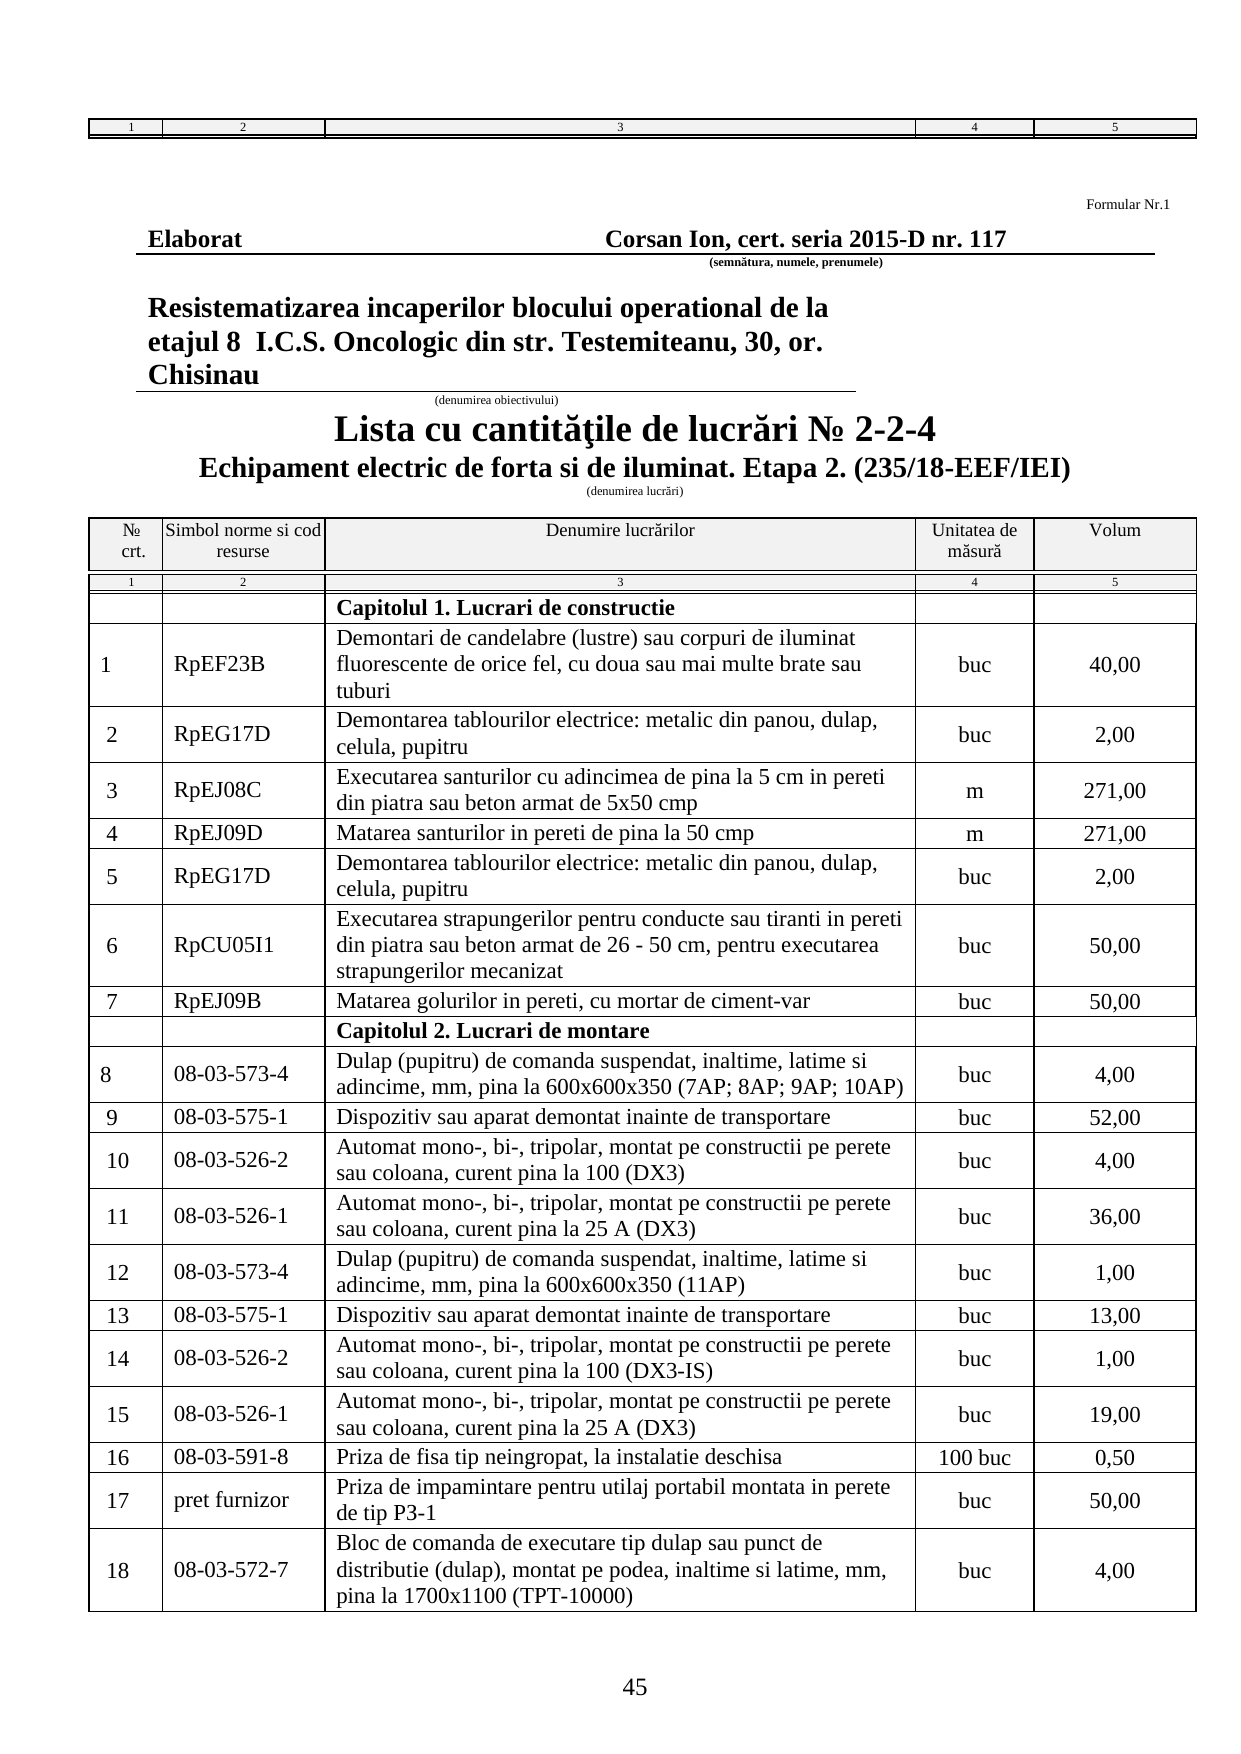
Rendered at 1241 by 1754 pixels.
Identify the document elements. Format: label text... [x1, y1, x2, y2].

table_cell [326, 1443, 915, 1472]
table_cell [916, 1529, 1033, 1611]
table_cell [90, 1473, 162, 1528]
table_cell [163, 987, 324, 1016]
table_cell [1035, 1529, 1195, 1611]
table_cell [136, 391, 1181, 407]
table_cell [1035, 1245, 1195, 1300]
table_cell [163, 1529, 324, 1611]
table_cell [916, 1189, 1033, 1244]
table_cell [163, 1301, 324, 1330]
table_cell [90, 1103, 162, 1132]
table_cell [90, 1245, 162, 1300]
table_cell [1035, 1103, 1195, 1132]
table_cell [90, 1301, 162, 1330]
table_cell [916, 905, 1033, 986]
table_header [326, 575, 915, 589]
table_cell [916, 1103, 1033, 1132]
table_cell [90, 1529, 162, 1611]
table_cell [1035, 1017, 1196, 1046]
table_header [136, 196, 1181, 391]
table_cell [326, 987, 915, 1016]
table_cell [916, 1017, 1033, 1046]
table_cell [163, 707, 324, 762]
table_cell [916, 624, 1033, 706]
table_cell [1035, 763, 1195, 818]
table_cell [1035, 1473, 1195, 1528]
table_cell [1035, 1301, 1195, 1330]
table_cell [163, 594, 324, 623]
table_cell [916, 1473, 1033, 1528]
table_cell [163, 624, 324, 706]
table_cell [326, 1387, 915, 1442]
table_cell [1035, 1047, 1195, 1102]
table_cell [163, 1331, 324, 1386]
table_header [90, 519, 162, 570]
text Lista cu cantităţile de lucrări № 2-2-4 [148, 407, 1122, 450]
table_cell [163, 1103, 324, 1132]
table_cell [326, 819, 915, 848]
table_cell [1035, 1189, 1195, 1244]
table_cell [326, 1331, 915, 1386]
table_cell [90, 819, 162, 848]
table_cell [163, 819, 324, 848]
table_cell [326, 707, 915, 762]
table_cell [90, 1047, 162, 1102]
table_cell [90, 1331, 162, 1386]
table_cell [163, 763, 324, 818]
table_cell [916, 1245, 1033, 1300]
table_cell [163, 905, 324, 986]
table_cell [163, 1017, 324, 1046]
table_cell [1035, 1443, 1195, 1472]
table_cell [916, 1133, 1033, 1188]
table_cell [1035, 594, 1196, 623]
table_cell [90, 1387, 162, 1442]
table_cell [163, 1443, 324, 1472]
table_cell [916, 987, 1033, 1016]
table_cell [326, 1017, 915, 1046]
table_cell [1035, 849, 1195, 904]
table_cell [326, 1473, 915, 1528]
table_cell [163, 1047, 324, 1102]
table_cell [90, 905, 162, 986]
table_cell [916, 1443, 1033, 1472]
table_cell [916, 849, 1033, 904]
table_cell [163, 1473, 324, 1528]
text (denumirea lucrări) [148, 483, 1122, 498]
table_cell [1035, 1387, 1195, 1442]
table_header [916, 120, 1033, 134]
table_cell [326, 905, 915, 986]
text Echipament electric de forta si de iluminat. Etapa 2. (235/18-EEF/IEI) [148, 450, 1122, 483]
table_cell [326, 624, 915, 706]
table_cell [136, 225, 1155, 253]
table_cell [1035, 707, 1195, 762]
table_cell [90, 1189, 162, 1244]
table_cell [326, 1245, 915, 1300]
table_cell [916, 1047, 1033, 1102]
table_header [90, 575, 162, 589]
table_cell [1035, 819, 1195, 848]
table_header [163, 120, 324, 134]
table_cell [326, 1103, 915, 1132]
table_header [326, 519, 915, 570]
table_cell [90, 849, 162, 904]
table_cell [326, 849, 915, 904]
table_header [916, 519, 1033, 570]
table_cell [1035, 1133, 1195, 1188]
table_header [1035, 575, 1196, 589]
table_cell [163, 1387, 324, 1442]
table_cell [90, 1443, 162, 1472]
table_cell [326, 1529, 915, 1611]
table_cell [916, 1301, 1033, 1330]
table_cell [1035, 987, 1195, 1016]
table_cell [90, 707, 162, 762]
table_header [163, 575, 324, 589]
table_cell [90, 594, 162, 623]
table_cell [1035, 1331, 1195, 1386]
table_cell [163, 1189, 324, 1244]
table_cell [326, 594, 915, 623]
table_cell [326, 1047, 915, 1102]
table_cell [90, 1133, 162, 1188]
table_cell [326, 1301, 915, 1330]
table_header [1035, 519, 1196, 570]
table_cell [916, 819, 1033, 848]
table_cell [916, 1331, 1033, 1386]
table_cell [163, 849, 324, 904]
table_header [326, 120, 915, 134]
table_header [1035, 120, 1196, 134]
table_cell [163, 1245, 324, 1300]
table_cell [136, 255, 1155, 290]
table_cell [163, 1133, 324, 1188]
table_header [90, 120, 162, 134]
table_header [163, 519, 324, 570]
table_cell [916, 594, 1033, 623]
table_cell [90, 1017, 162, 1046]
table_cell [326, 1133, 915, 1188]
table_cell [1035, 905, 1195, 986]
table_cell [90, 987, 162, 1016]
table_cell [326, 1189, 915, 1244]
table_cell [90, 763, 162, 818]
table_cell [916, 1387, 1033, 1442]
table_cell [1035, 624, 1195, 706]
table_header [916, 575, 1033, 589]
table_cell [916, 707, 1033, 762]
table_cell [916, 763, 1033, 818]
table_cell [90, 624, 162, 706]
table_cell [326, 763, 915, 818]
